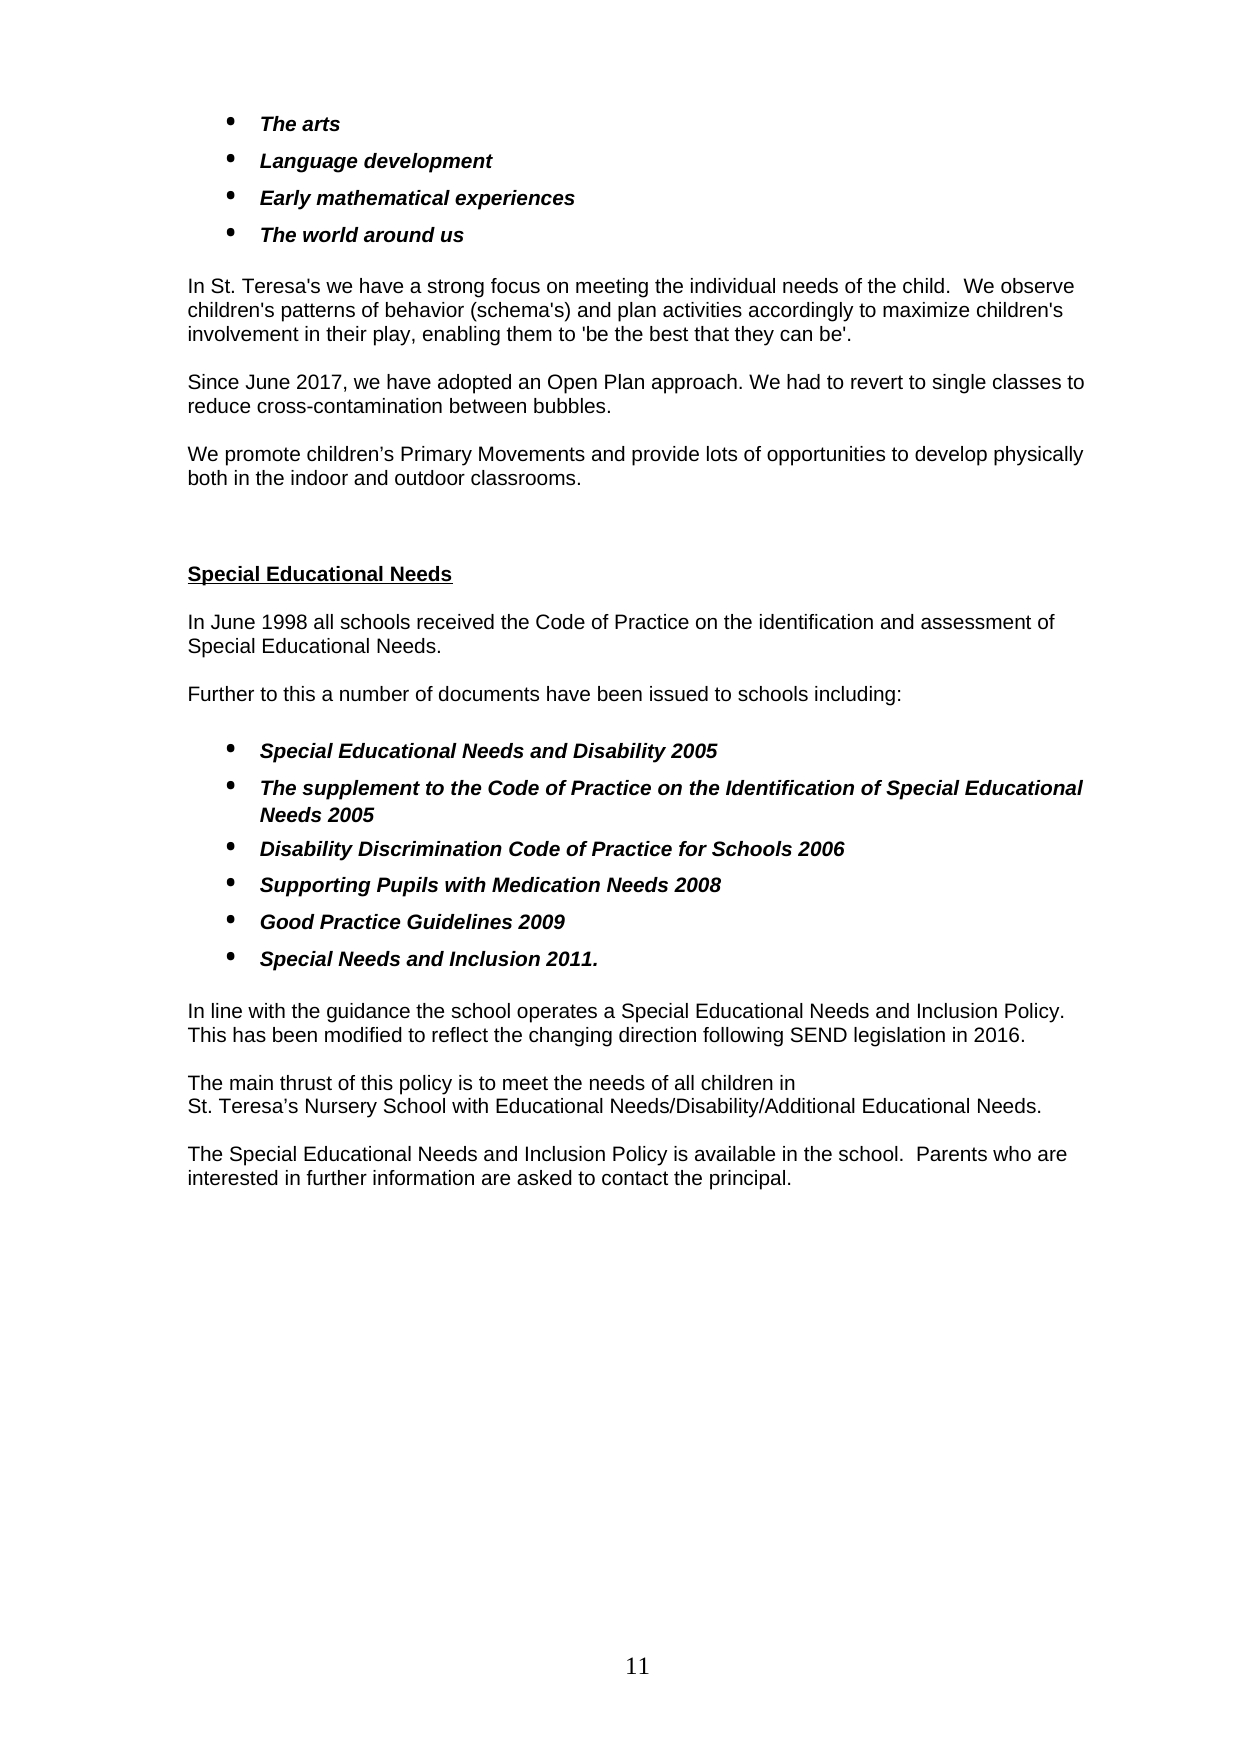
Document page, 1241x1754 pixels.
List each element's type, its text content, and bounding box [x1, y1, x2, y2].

list Special Educational Needs and Disability 2005 [225, 729, 1087, 766]
list The world around us [225, 213, 1087, 250]
list Early mathematical experiences [225, 176, 1087, 213]
text Special Educational Needs [187, 562, 1087, 586]
text We promote children’s Primary Movements and provide lots of opportunities to develop physically both in the indoor and outdoor classrooms. [187, 442, 1087, 490]
list The supplement to the Code of Practice on the Identification of Special Educational Needs 2005 [225, 766, 1087, 827]
text The Special Educational Needs and Inclusion Policy is available in the school. Parents who are interested in further information are asked to contact the principal. [187, 1142, 1087, 1190]
text In line with the guidance the school operates a Special Educational Needs and Inclusion Policy. This has been modified to reflect the changing direction following SEND legislation in 2016. [187, 998, 1087, 1046]
text The main thrust of this policy is to meet the needs of all children in [187, 1070, 1087, 1094]
list The arts [225, 103, 1087, 139]
text In June 1998 all schools received the Code of Practice on the identification and assessment of Special Educational Needs. [187, 609, 1087, 657]
list Supporting Pupils with Medication Needs 2008 [225, 864, 1087, 901]
list Good Practice Guidelines 2009 [225, 901, 1087, 938]
list Special Needs and Inclusion 2011. [225, 938, 1087, 974]
text St. Teresa’s Nursery School with Educational Needs/Disability/Additional Educational Needs. [187, 1094, 1087, 1118]
text Further to this a number of documents have been issued to schools including: [187, 681, 1087, 705]
list Disability Discrimination Code of Practice for Schools 2006 [225, 827, 1087, 864]
text Since June 2017, we have adopted an Open Plan approach. We had to revert to single classes to reduce cross-contamination between bubbles. [187, 370, 1087, 418]
text In St. Teresa's we have a strong focus on meeting the individual needs of the child. We observe children's patterns of behavior (schema's) and plan activities accordingly to maximize children's involvement in their play, enabling them to 'be the best that they can be'. [187, 274, 1087, 346]
list Language development [225, 139, 1087, 176]
